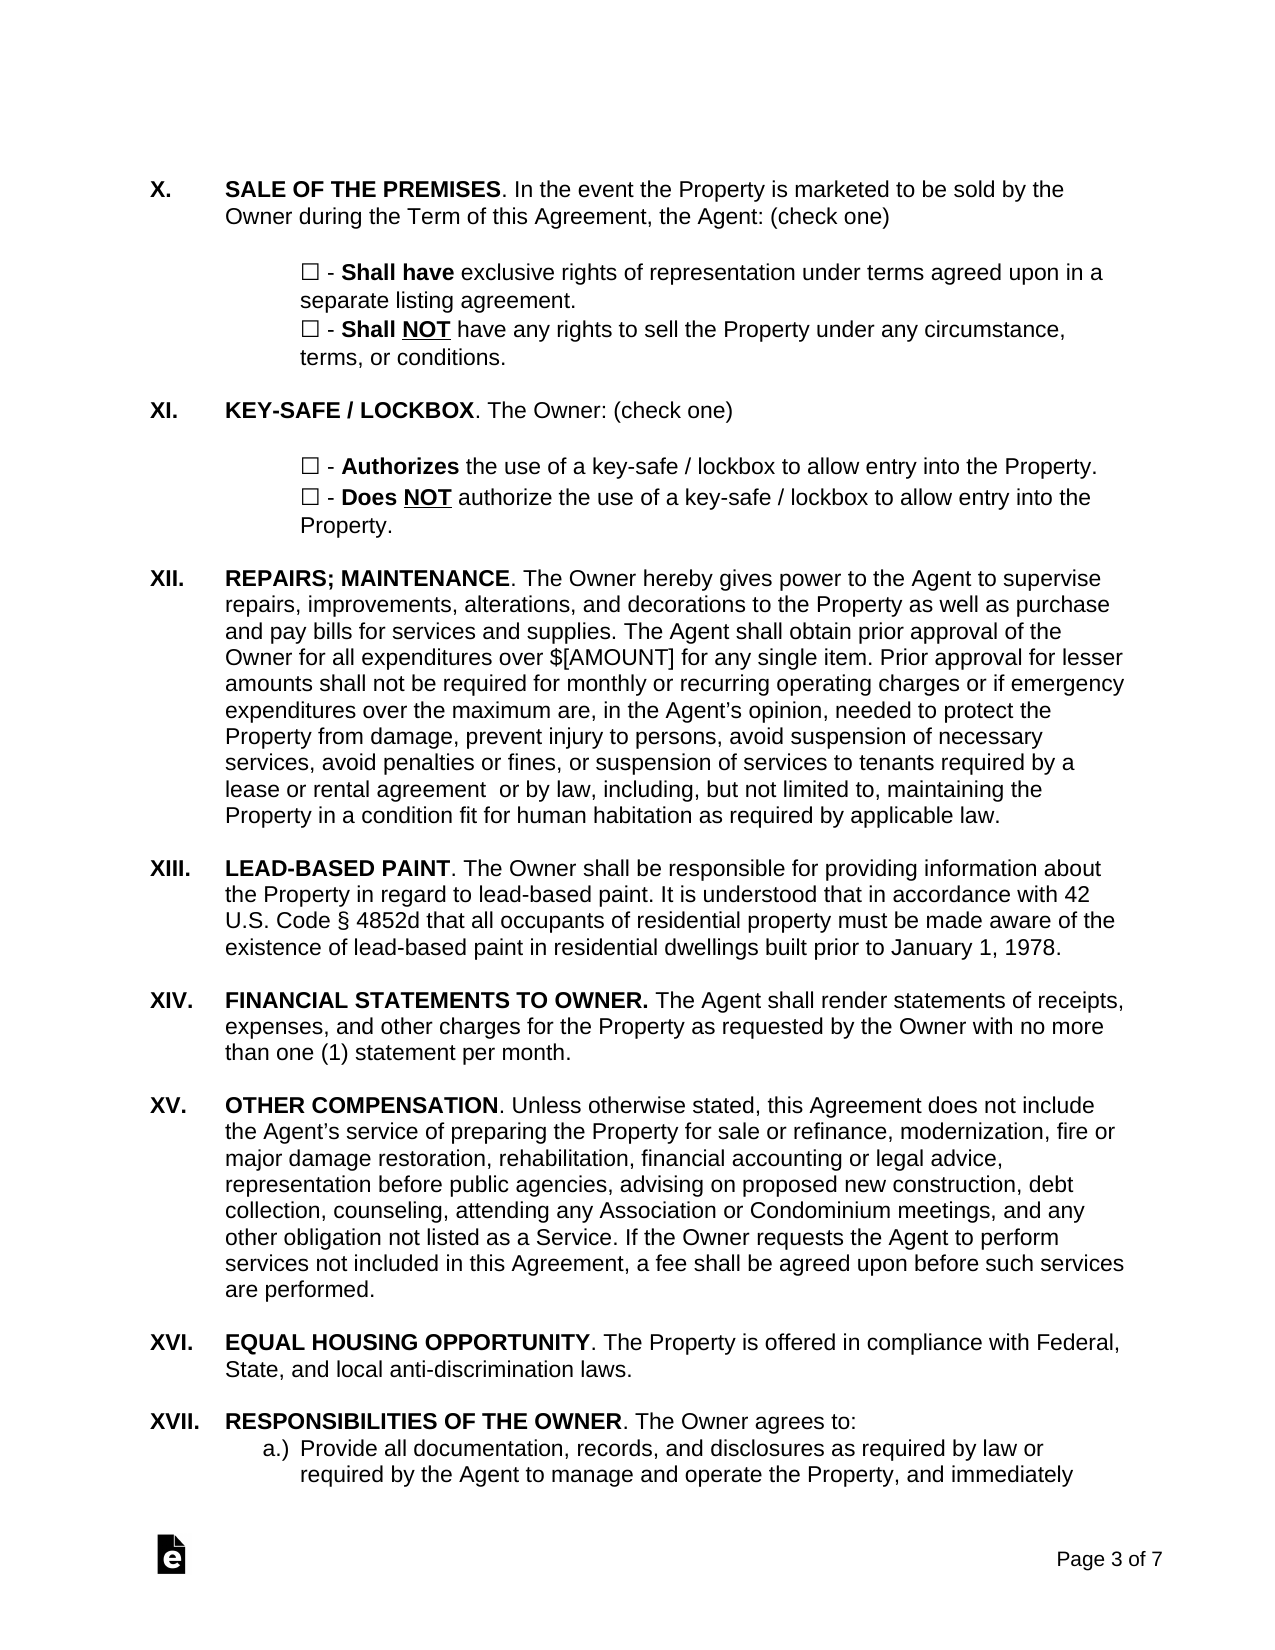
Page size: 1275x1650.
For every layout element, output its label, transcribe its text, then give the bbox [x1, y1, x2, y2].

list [262, 1434, 1125, 1487]
text - Shall have exclusive rights of representation under terms agreed upon in a separate listing agreement. [300, 255, 1125, 313]
list RESPONSIBILITIES OF THE OWNER. The Owner agrees to: [150, 1408, 1125, 1434]
list - Does NOT authorize the use of a key-safe / lockbox to allow entry into the Property. [300, 481, 1125, 538]
list LEAD-BASED PAINT. The Owner shall be responsible for providing information about the Property in regard to lead-based paint. It is understood that in accordance with 42 U.S. Code § 4852d that all occupants of residential property must be made aware of the existence of lead-based paint in residential dwellings built prior to January 1, 1978. [150, 855, 1125, 960]
text - Shall NOT have any rights to sell the Property under any circumstance, terms, or conditions. [300, 313, 1125, 371]
list FINANCIAL STATEMENTS TO OWNER. The Agent shall render statements of receipts, expenses, and other charges for the Property as requested by the Owner with no more than one (1) statement per month. [150, 987, 1125, 1066]
list SALE OF THE PREMISES. In the event the Property is marketed to be sold by the Owner during the Term of this Agreement, the Agent: (check one) [150, 176, 1125, 229]
picture [150, 1533, 192, 1575]
list - Authorizes the use of a key-safe / lockbox to allow entry into the Property. [300, 450, 1125, 481]
list EQUAL HOUSING OPPORTUNITY. The Property is offered in compliance with Federal, State, and local anti-discrimination laws. [150, 1329, 1125, 1382]
list OTHER COMPENSATION. Unless otherwise stated, this Agreement does not include the Agent’s service of preparing the Property for sale or refinance, modernization, fire or major damage restoration, rehabilitation, financial accounting or legal advice, representation before public agencies, advising on proposed new construction, debt collection, counseling, attending any Association or Condominium meetings, and any other obligation not listed as a Service. If the Owner requests the Agent to perform services not included in this Agreement, a fee shall be agreed upon before such services are performed. [150, 1092, 1125, 1303]
list KEY-SAFE / LOCKBOX. The Owner: (check one) [150, 397, 1125, 423]
list REPAIRS; MAINTENANCE. The Owner hereby gives power to the Agent to supervise repairs, improvements, alterations, and decorations to the Property as well as purchase and pay bills for services and supplies. The Agent shall obtain prior approval of the Owner for all expenditures over $[AMOUNT] for any single item. Prior approval for lesser amounts shall not be required for monthly or recurring operating charges or if emergency expenditures over the maximum are, in the Agent’s opinion, needed to protect the Property from damage, prevent injury to persons, avoid suspension of necessary services, avoid penalties or fines, or suspension of services to tenants required by a lease or rental agreement or by law, including, but not limited to, maintaining the Property in a condition fit for human habitation as required by applicable law. [150, 565, 1125, 828]
